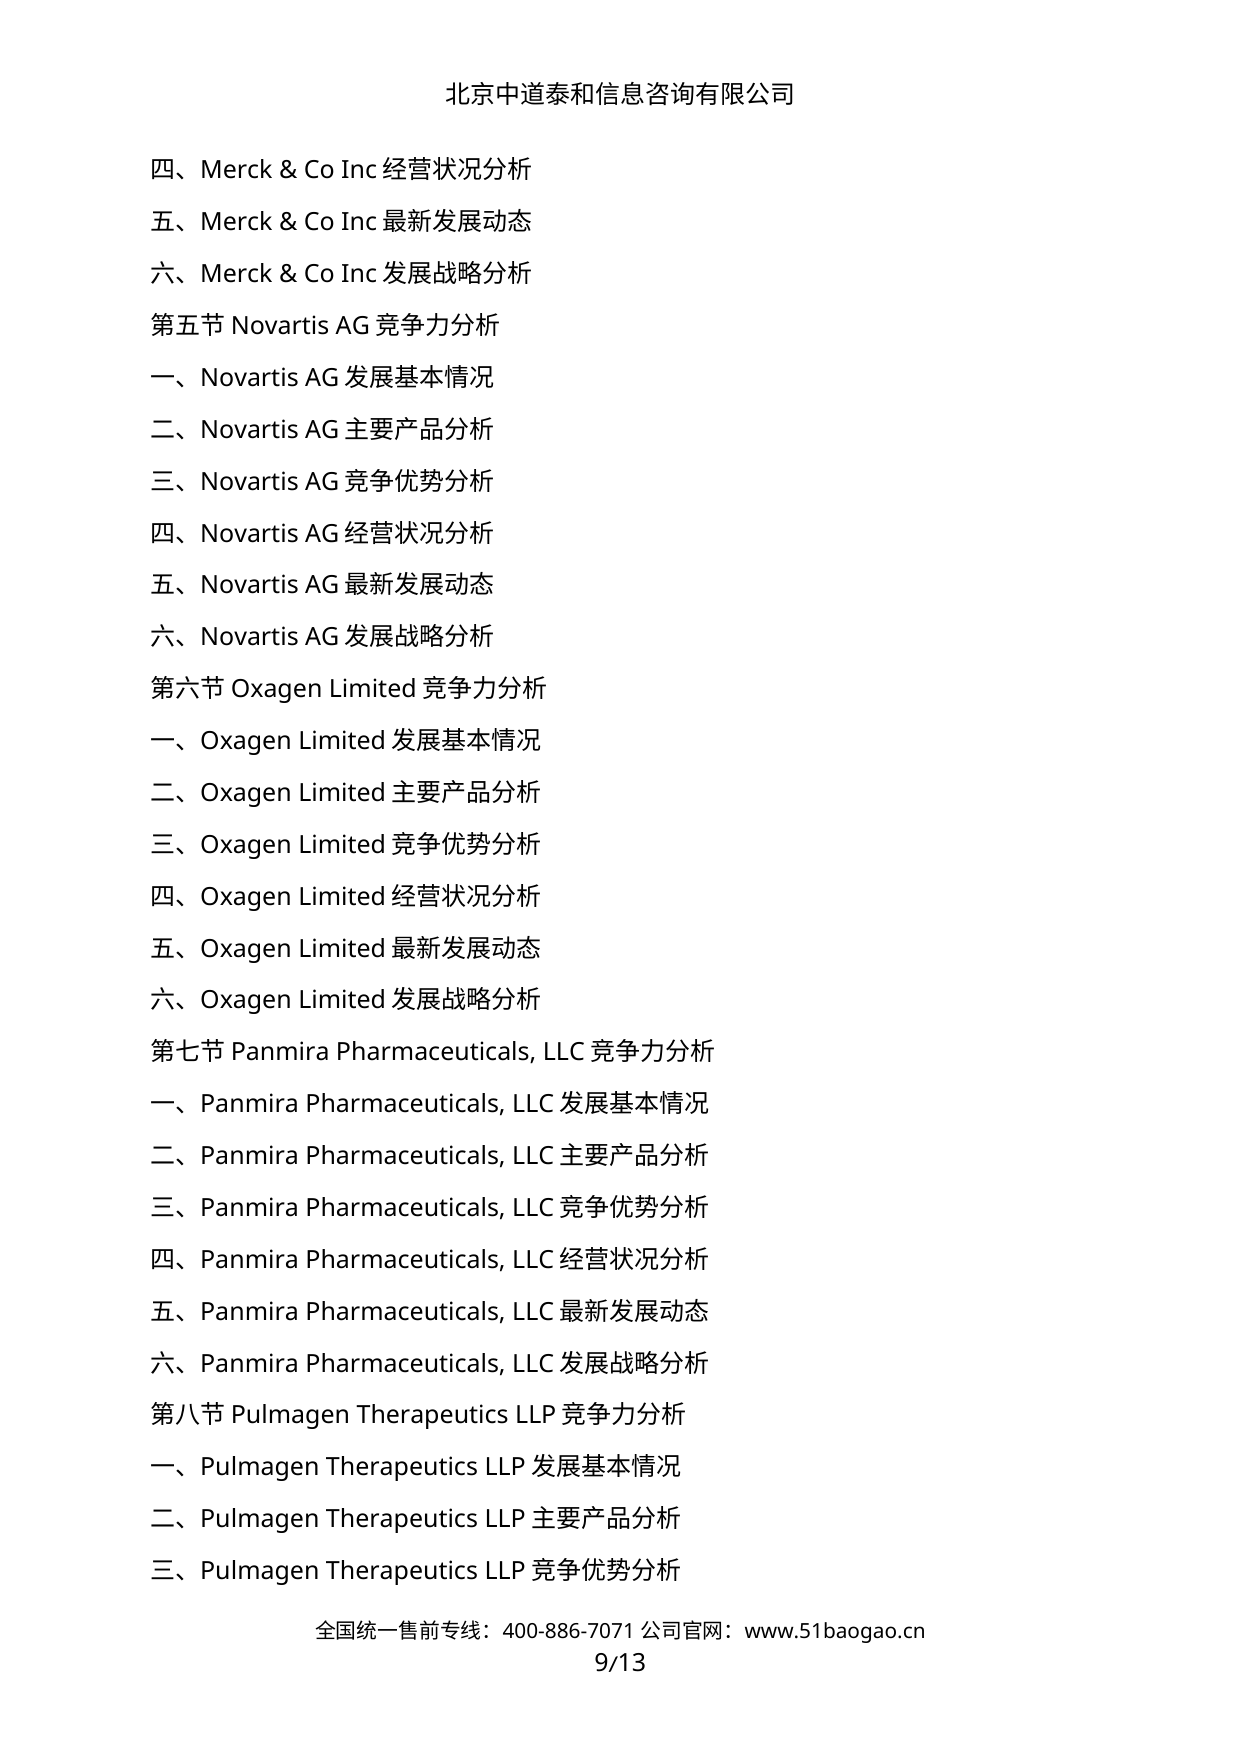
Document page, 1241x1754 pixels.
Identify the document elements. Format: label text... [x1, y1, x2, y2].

text 一、Novartis AG发展基本情况 [150, 357, 1090, 394]
text 三、Pulmagen Therapeutics LLP竞争优势分析 [150, 1551, 1090, 1587]
text 六、Merck & Co Inc发展战略分析 [150, 254, 1090, 290]
text 三、Oxagen Limited竞争优势分析 [150, 824, 1090, 861]
text 五、Merck & Co Inc最新发展动态 [150, 202, 1090, 238]
text 第六节 Oxagen Limited竞争力分析 [150, 669, 1090, 705]
text 四、Merck & Co Inc经营状况分析 [150, 150, 1090, 186]
text 五、Novartis AG最新发展动态 [150, 565, 1090, 601]
text 六、Oxagen Limited发展战略分析 [150, 980, 1090, 1016]
text 六、Panmira Pharmaceuticals, LLC发展战略分析 [150, 1343, 1090, 1379]
text 二、Novartis AG主要产品分析 [150, 409, 1090, 446]
text 二、Pulmagen Therapeutics LLP主要产品分析 [150, 1499, 1090, 1535]
text 二、Panmira Pharmaceuticals, LLC主要产品分析 [150, 1136, 1090, 1172]
text 六、Novartis AG发展战略分析 [150, 617, 1090, 653]
text 四、Novartis AG经营状况分析 [150, 513, 1090, 549]
text 三、Novartis AG竞争优势分析 [150, 461, 1090, 497]
text 四、Oxagen Limited经营状况分析 [150, 876, 1090, 912]
text 一、Pulmagen Therapeutics LLP发展基本情况 [150, 1447, 1090, 1483]
text 五、Oxagen Limited最新发展动态 [150, 928, 1090, 964]
text 五、Panmira Pharmaceuticals, LLC最新发展动态 [150, 1291, 1090, 1327]
text 四、Panmira Pharmaceuticals, LLC经营状况分析 [150, 1239, 1090, 1276]
text 第五节 Novartis AG竞争力分析 [150, 306, 1090, 342]
text 第八节 Pulmagen Therapeutics LLP竞争力分析 [150, 1395, 1090, 1431]
text 一、Panmira Pharmaceuticals, LLC发展基本情况 [150, 1084, 1090, 1120]
text 三、Panmira Pharmaceuticals, LLC竞争优势分析 [150, 1187, 1090, 1224]
text 二、Oxagen Limited主要产品分析 [150, 772, 1090, 809]
text 一、Oxagen Limited发展基本情况 [150, 721, 1090, 757]
text 第七节 Panmira Pharmaceuticals, LLC竞争力分析 [150, 1032, 1090, 1068]
